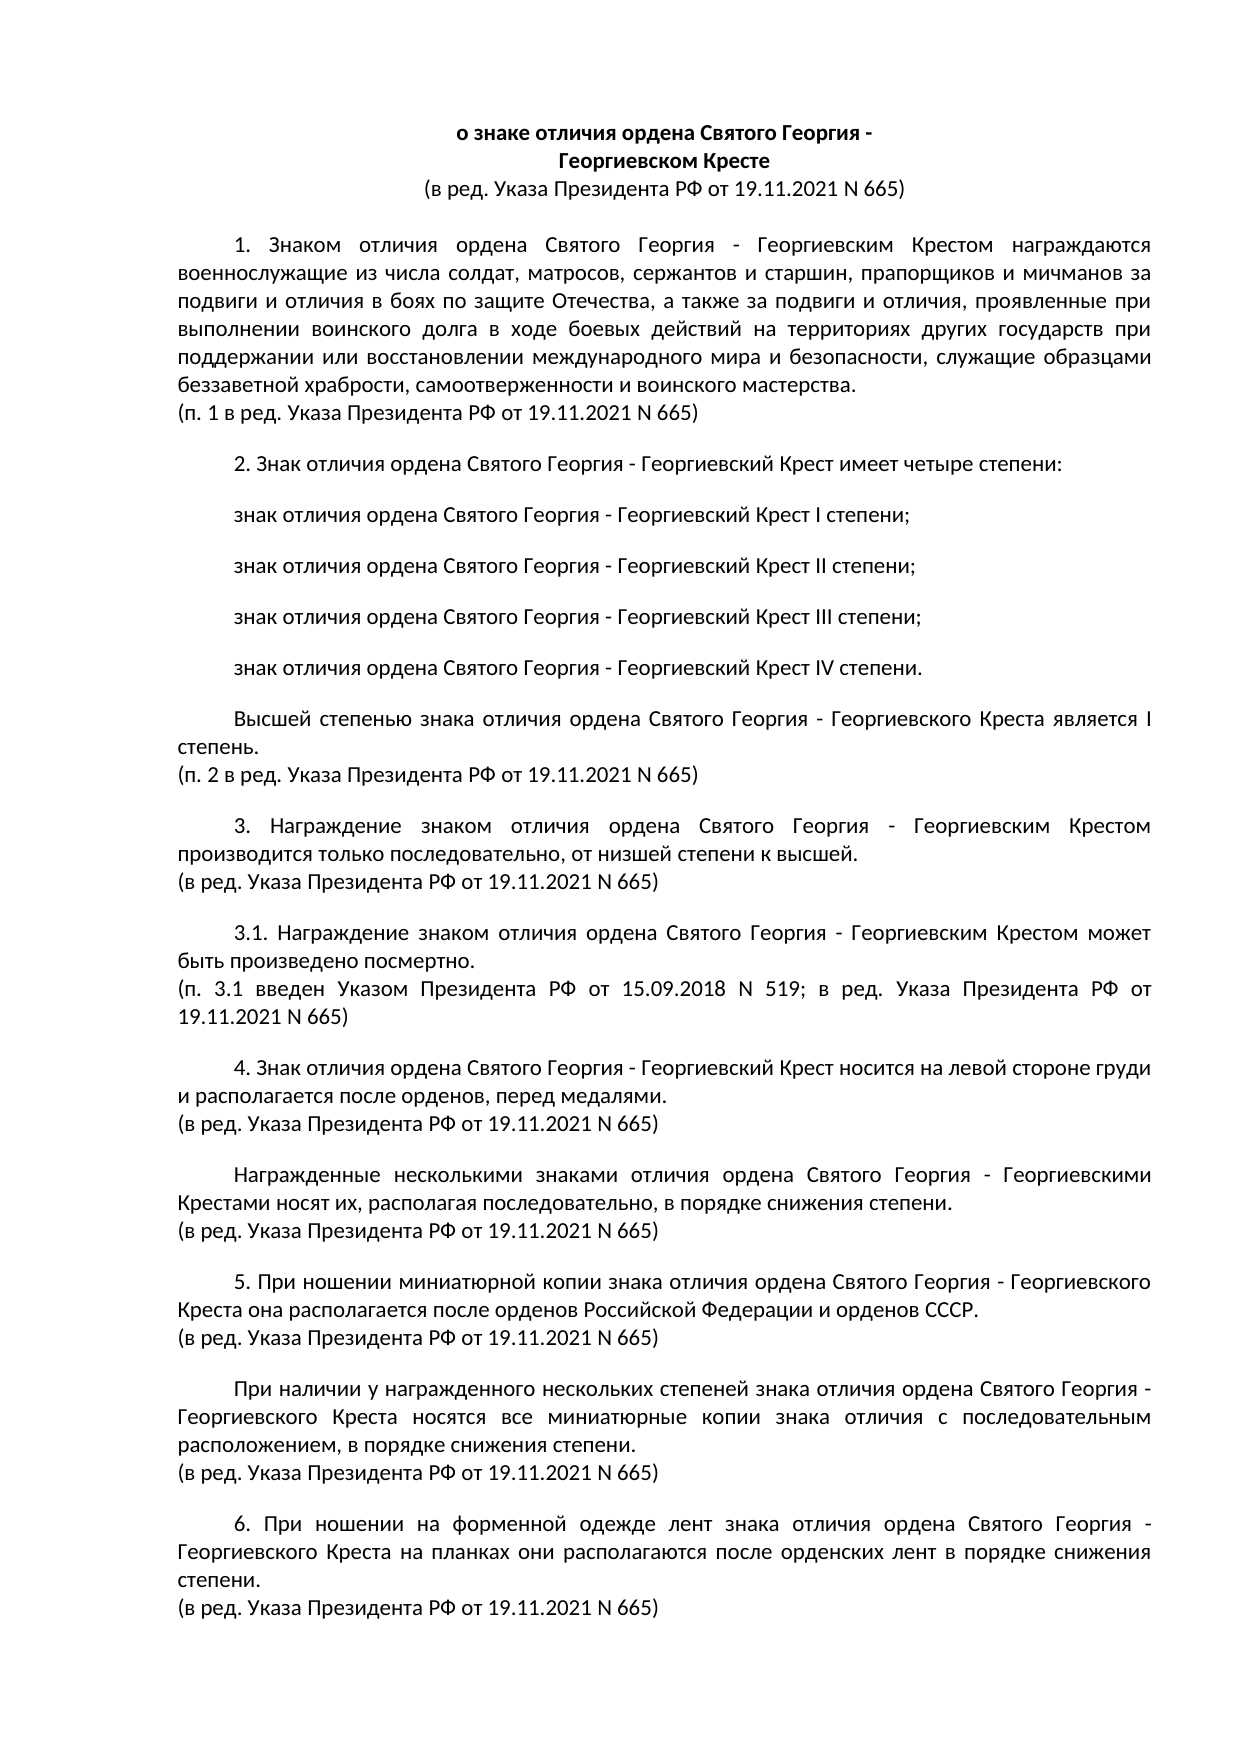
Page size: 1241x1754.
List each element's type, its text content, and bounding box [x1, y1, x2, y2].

text 1. Знаком отличия ордена Святого Георгия - Георгиевским Крестом награждаются военнослужащие из числа солдат, матросов, сержантов и старшин, прапорщиков и мичманов за подвиги и отличия в боях по защите Отечества, а также за подвиги и отличия, проявленные при выполнении воинского долга в ходе боевых действий на территориях других государств при поддержании или восстановлении международного мира и безопасности, служащие образцами беззаветной храбрости, самоотверженности и воинского мастерства. [177, 230, 1152, 398]
text 5. При ношении миниатюрной копии знака отличия ордена Святого Георгия - Георгиевского Креста она располагается после орденов Российской Федерации и орденов СССР. [177, 1267, 1152, 1323]
text знак отличия ордена Святого Георгия - Георгиевский Крест IV степени. [177, 653, 1152, 681]
text 3. Награждение знаком отличия ордена Святого Георгия - Георгиевским Крестом производится только последовательно, от низшей степени к высшей. [177, 811, 1152, 867]
text 6. При ношении на форменной одежде лент знака отличия ордена Святого Георгия - Георгиевского Креста на планках они располагаются после орденских лент в порядке снижения степени. [177, 1509, 1152, 1593]
text (п. 3.1 введен Указом Президента РФ от 15.09.2018 N 519; в ред. Указа Президента РФ от 19.11.2021 N 665) [177, 974, 1152, 1030]
text знак отличия ордена Святого Георгия - Георгиевский Крест I степени; [177, 500, 1152, 528]
title о знаке отличия ордена Святого Георгия - [177, 118, 1152, 146]
text 4. Знак отличия ордена Святого Георгия - Георгиевский Крест носится на левой стороне груди и располагается после орденов, перед медалями. [177, 1053, 1152, 1109]
text 2. Знак отличия ордена Святого Георгия - Георгиевский Крест имеет четыре степени: [177, 449, 1152, 477]
text (в ред. Указа Президента РФ от 19.11.2021 N 665) [177, 1458, 1152, 1486]
title Георгиевском Кресте [177, 146, 1152, 174]
text 3.1. Награждение знаком отличия ордена Святого Георгия - Георгиевским Крестом может быть произведено посмертно. [177, 918, 1152, 974]
text знак отличия ордена Святого Георгия - Георгиевский Крест II степени; [177, 551, 1152, 579]
text (п. 1 в ред. Указа Президента РФ от 19.11.2021 N 665) [177, 398, 1152, 426]
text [177, 1593, 1152, 1621]
text (в ред. Указа Президента РФ от 19.11.2021 N 665) [177, 1323, 1152, 1351]
text (в ред. Указа Президента РФ от 19.11.2021 N 665) [177, 1109, 1152, 1137]
text (в ред. Указа Президента РФ от 19.11.2021 N 665) [177, 867, 1152, 895]
text (в ред. Указа Президента РФ от 19.11.2021 N 665) [177, 174, 1152, 202]
text При наличии у награжденного нескольких степеней знака отличия ордена Святого Георгия - Георгиевского Креста носятся все миниатюрные копии знака отличия с последовательным расположением, в порядке снижения степени. [177, 1374, 1152, 1458]
text (п. 2 в ред. Указа Президента РФ от 19.11.2021 N 665) [177, 760, 1152, 788]
text знак отличия ордена Святого Георгия - Георгиевский Крест III степени; [177, 602, 1152, 630]
text Высшей степенью знака отличия ордена Святого Георгия - Георгиевского Креста является I степень. [177, 704, 1152, 760]
text (в ред. Указа Президента РФ от 19.11.2021 N 665) [177, 1216, 1152, 1244]
text Награжденные несколькими знаками отличия ордена Святого Георгия - Георгиевскими Крестами носят их, располагая последовательно, в порядке снижения степени. [177, 1160, 1152, 1216]
